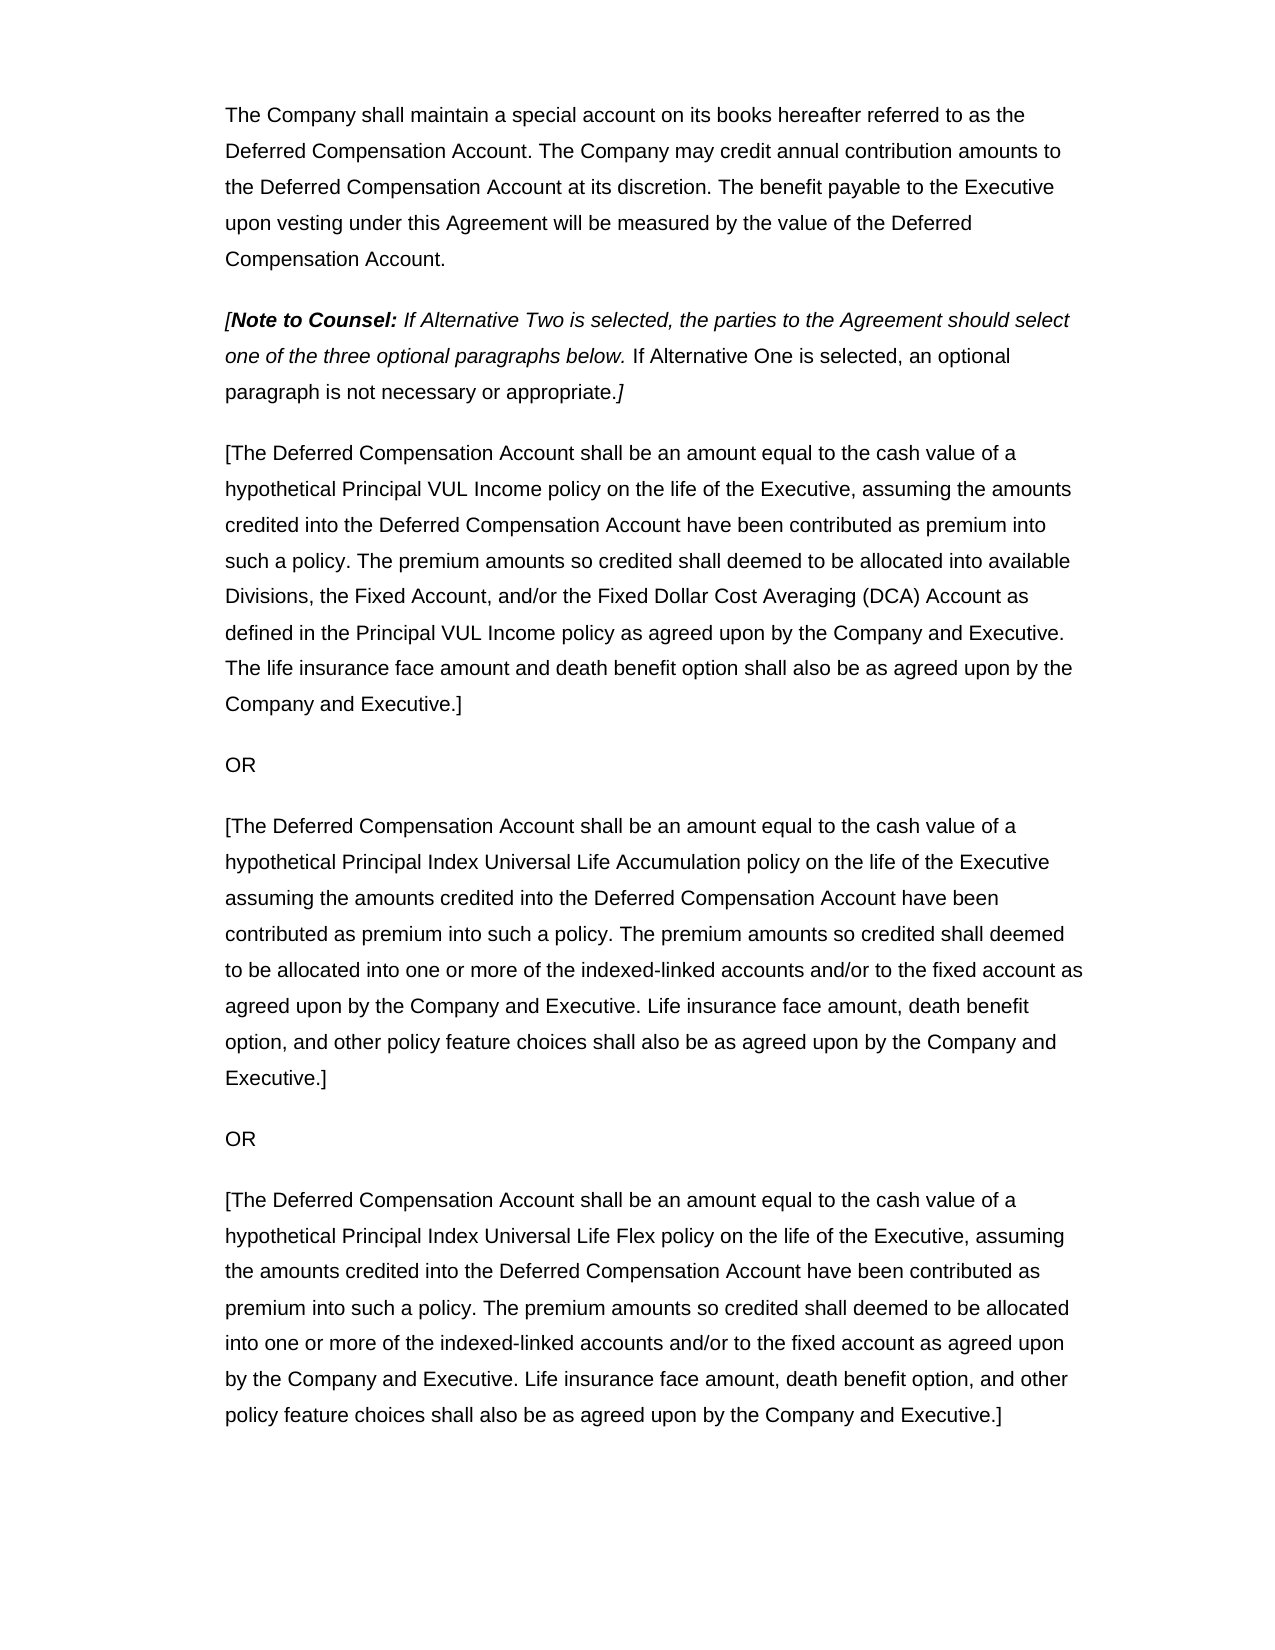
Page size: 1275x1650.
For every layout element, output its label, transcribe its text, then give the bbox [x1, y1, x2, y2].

text [The Deferred Compensation Account shall be an amount equal to the cash value of a hypothetical Principal VUL Income policy on the life of the Executive, assuming the amounts credited into the Deferred Compensation Account have been contributed as premium into such a policy. The premium amounts so credited shall deemed to be allocated into available Divisions, the Fixed Account, and/or the Fixed Dollar Cost Averaging (DCA) Account as defined in the Principal VUL Income policy as agreed upon by the Company and Executive. The life insurance face amount and death benefit option shall also be as agreed upon by the Company and Executive.] [225, 441, 1087, 716]
text [The Deferred Compensation Account shall be an amount equal to the cash value of a hypothetical Principal Index Universal Life Accumulation policy on the life of the Executive assuming the amounts credited into the Deferred Compensation Account have been contributed as premium into such a policy. The premium amounts so credited shall deemed to be allocated into one or more of the indexed-linked accounts and/or to the fixed account as agreed upon by the Company and Executive. Life insurance face amount, death benefit option, and other policy feature choices shall also be as agreed upon by the Company and Executive.] [225, 814, 1087, 1089]
text [Note to Counsel: If Alternative Two is selected, the parties to the Agreement should select one of the three optional paragraphs below. If Alternative One is selected, an optional paragraph is not necessary or appropriate.] [225, 308, 1087, 404]
text The Company shall maintain a special account on its books hereafter referred to as the Deferred Compensation Account. The Company may credit annual contribution amounts to the Deferred Compensation Account at its discretion. The benefit payable to the Executive upon vesting under this Agreement will be measured by the value of the Deferred Compensation Account. [225, 103, 1087, 271]
text OR [225, 1127, 1087, 1151]
text OR [225, 753, 1087, 777]
text [The Deferred Compensation Account shall be an amount equal to the cash value of a hypothetical Principal Index Universal Life Flex policy on the life of the Executive, assuming the amounts credited into the Deferred Compensation Account have been contributed as premium into such a policy. The premium amounts so credited shall deemed to be allocated into one or more of the indexed-linked accounts and/or to the fixed account as agreed upon by the Company and Executive. Life insurance face amount, death benefit option, and other policy feature choices shall also be as agreed upon by the Company and Executive.] [225, 1187, 1087, 1427]
